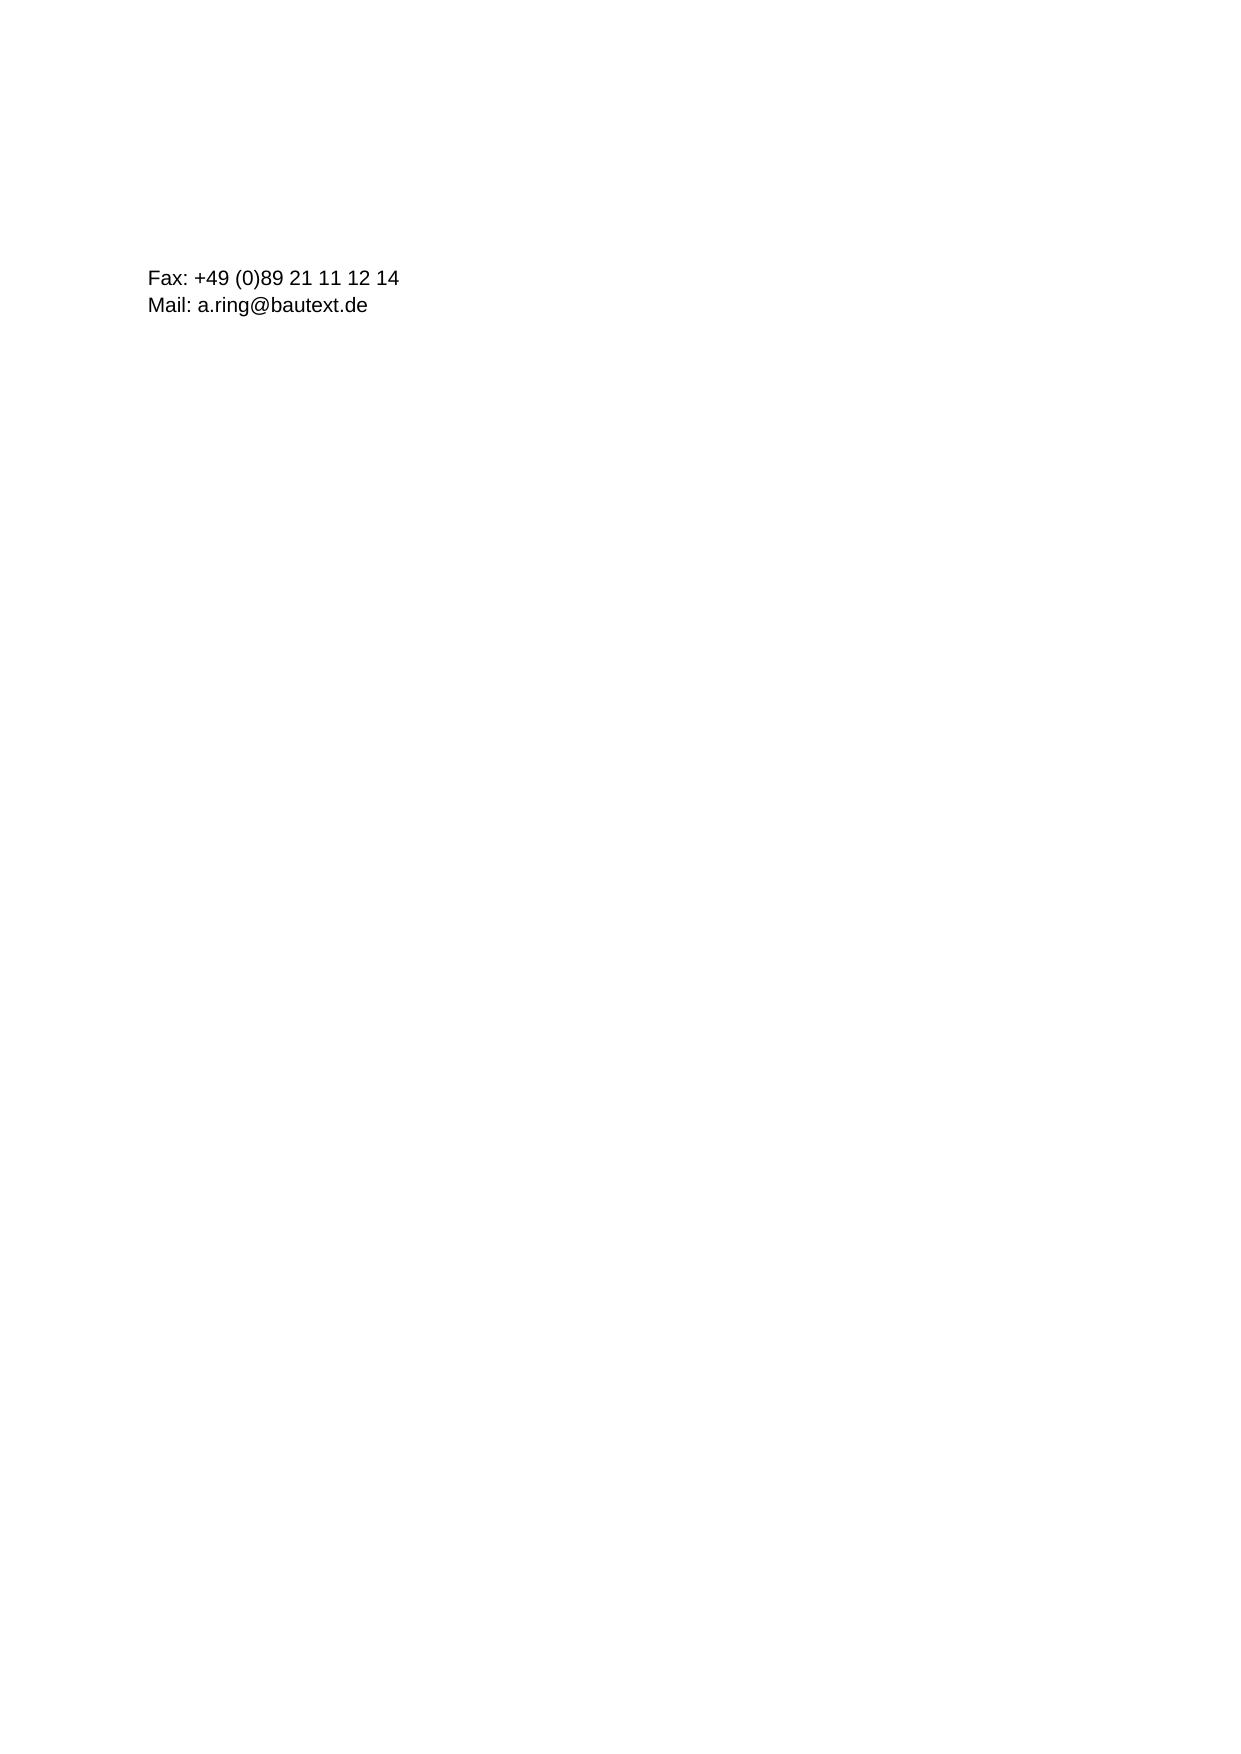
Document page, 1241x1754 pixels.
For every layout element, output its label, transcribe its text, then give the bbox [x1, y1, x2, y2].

text Fax: +49 (0)89 21 11 12 14 [148, 266, 856, 290]
text Mail: a.ring@bautext.de [148, 293, 856, 317]
